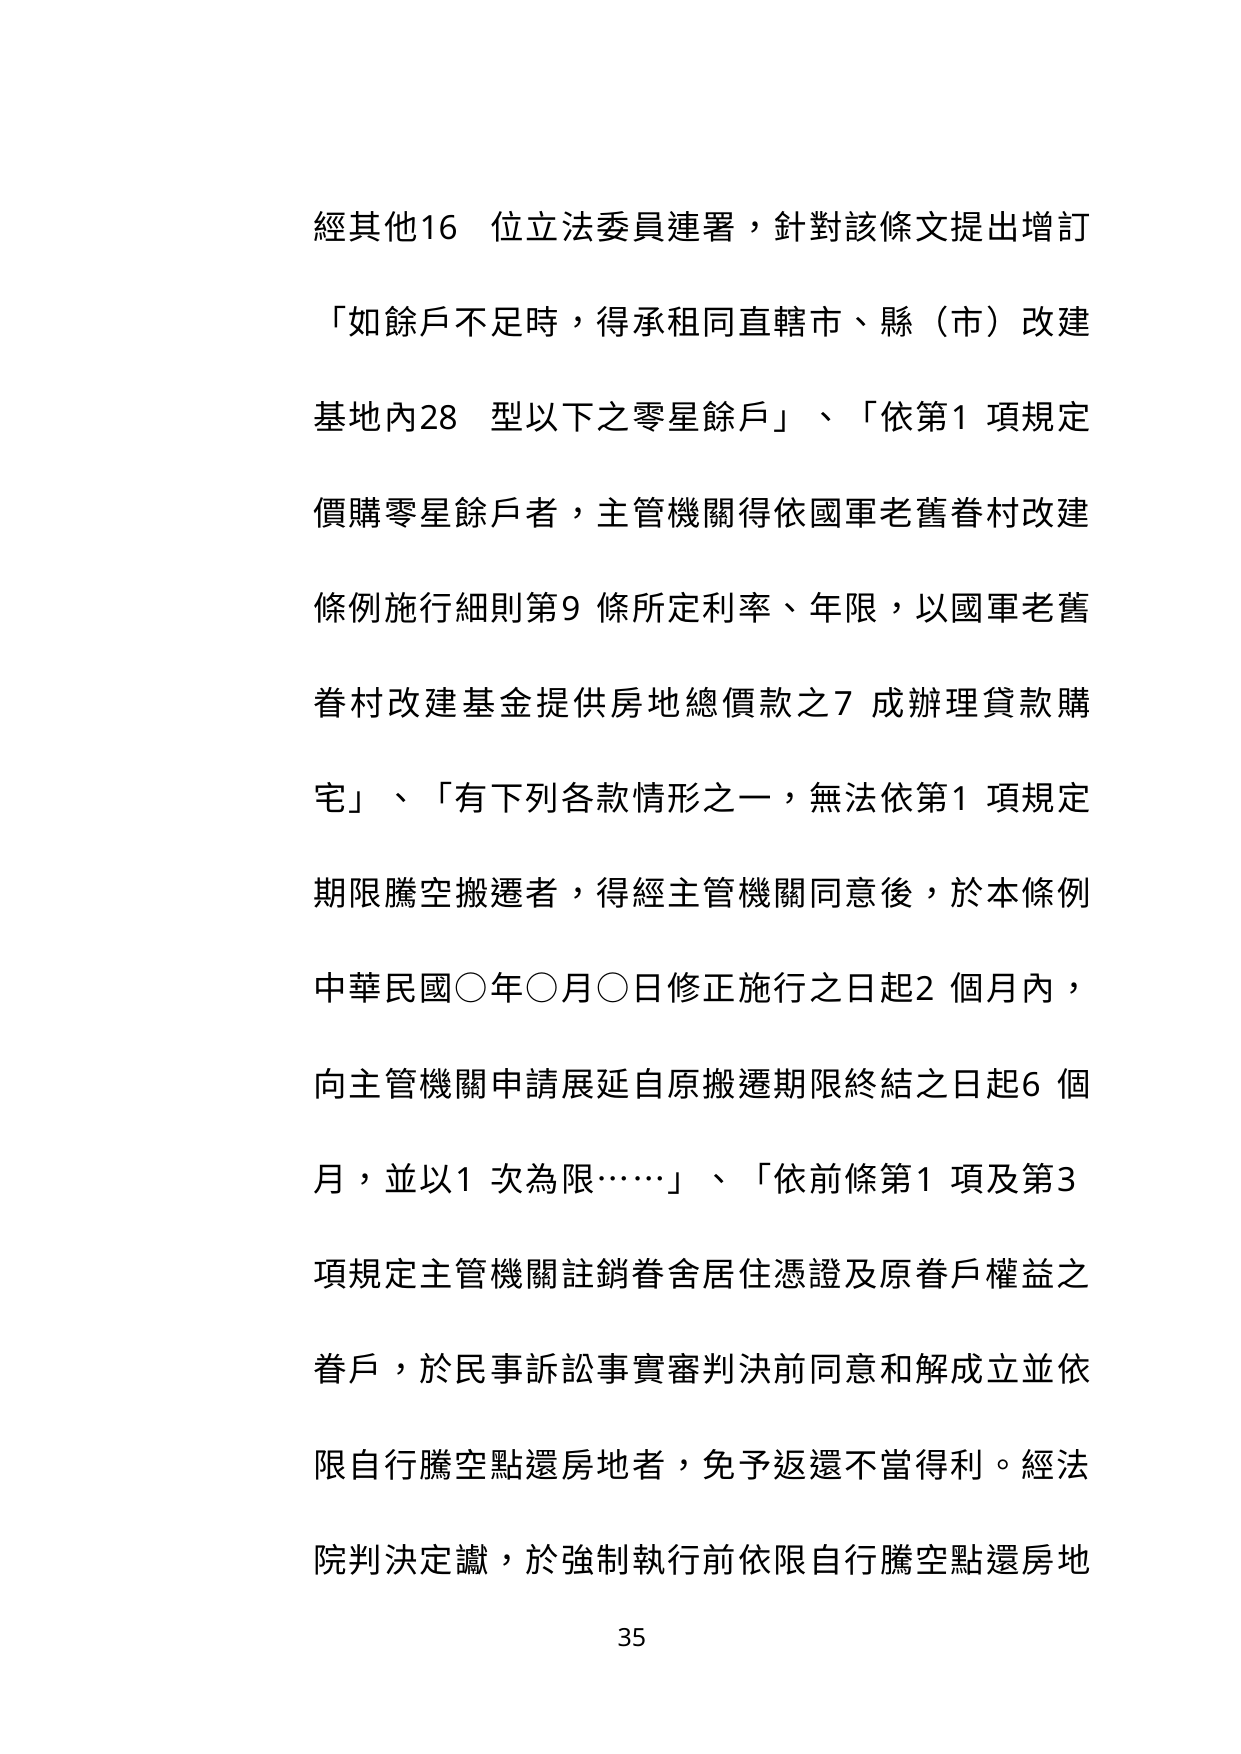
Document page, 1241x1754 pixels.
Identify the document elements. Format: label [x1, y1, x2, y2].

subtitle [242, 177, 1092, 1605]
